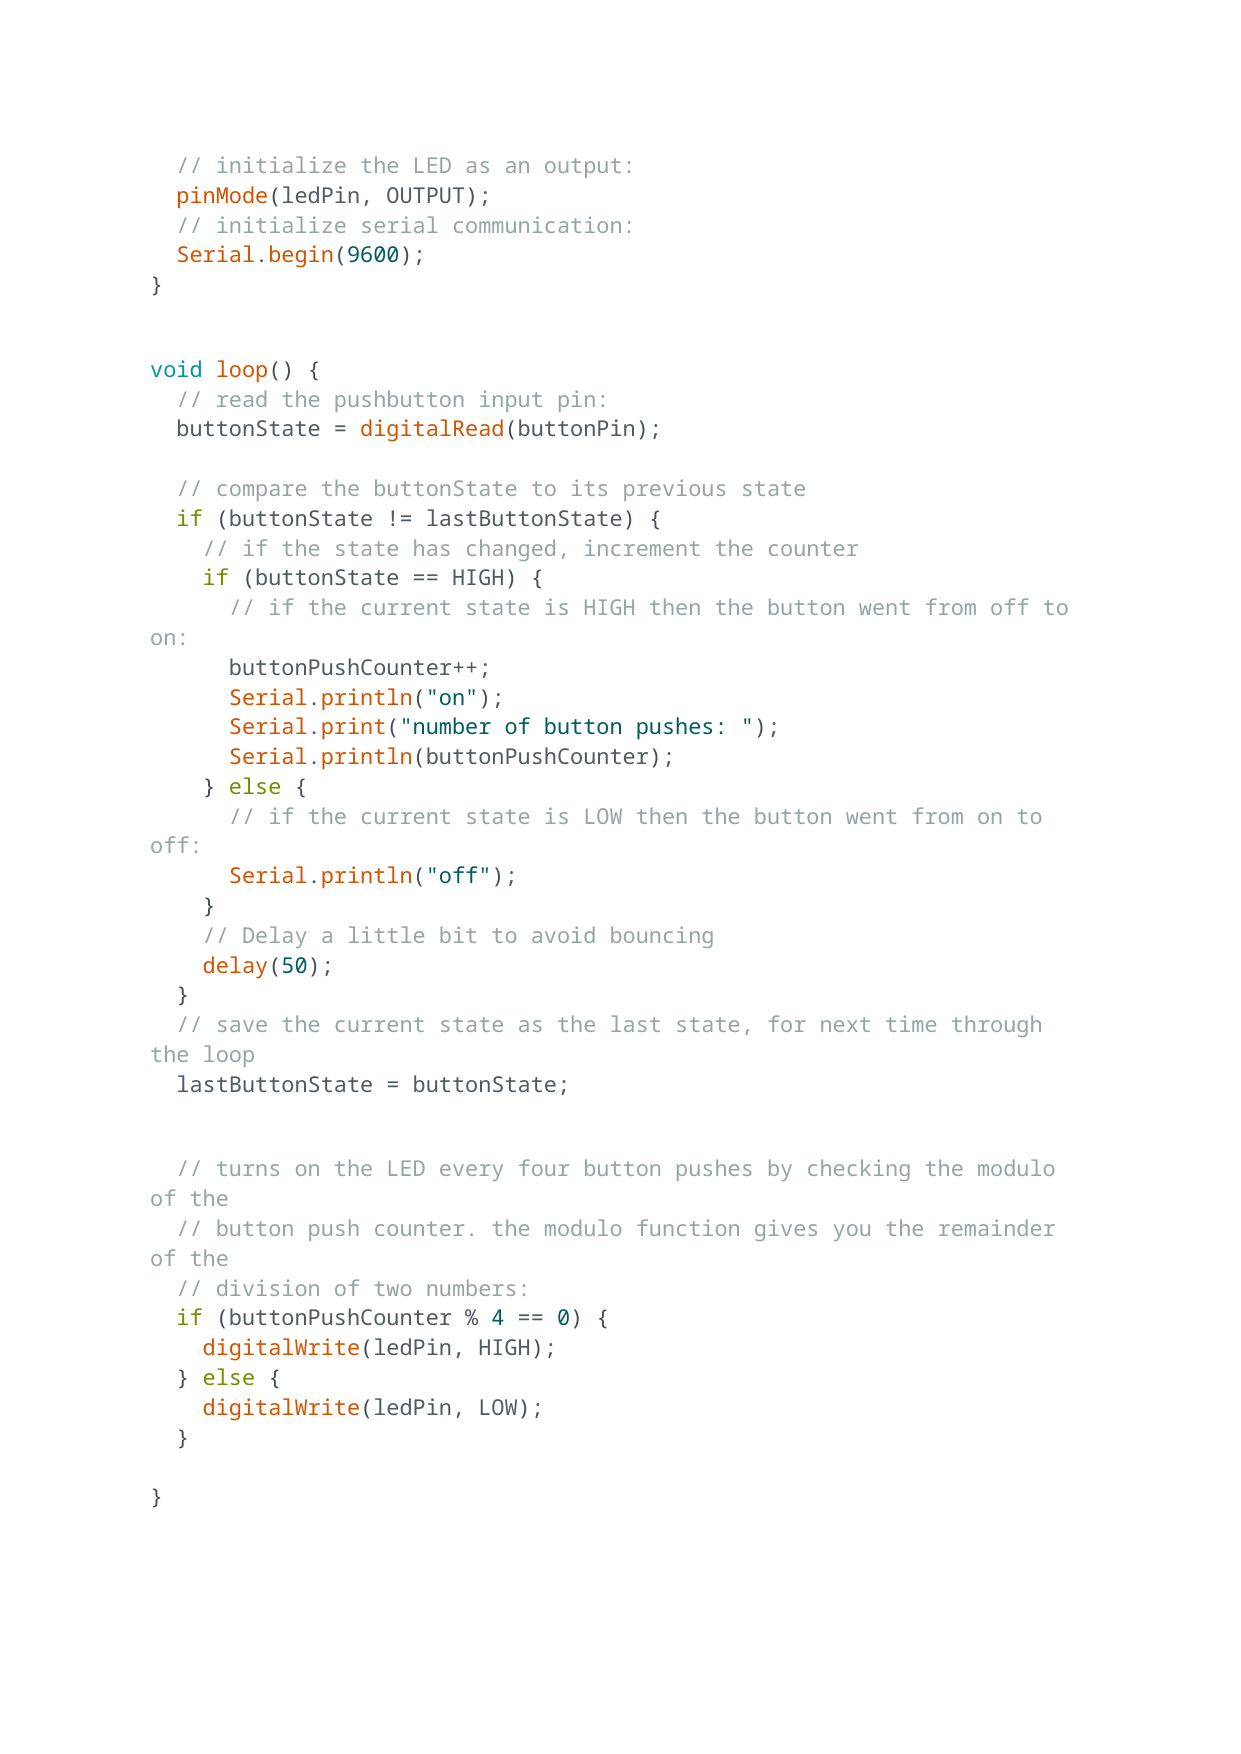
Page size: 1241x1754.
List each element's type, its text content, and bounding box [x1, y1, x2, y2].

text Serial.print("number of button pushes: "); [150, 711, 1090, 741]
text // if the state has changed, increment the counter [150, 532, 1090, 562]
text Serial.println("on"); [150, 681, 1090, 711]
text } [150, 269, 1090, 299]
text // button push counter. the modulo function gives you the remainder of the [150, 1213, 1090, 1272]
text // turns on the LED every four button pushes by checking the modulo of the [150, 1153, 1090, 1213]
text buttonState = digitalRead(buttonPin); [150, 413, 1090, 443]
text buttonPushCounter++; [150, 652, 1090, 681]
text Serial.println("off"); [150, 860, 1090, 890]
text // initialize serial communication: [150, 209, 1090, 239]
text } [150, 1421, 1090, 1451]
text if (buttonState != lastButtonState) { [150, 503, 1090, 532]
text void loop() { [150, 354, 1090, 383]
text // division of two numbers: [150, 1272, 1090, 1302]
text } [150, 890, 1090, 920]
text Serial.begin(9600); [150, 239, 1090, 269]
text // compare the buttonState to its previous state [150, 473, 1090, 503]
text Serial.println(buttonPushCounter); [150, 741, 1090, 771]
text digitalWrite(ledPin, HIGH); [150, 1332, 1090, 1362]
text pinMode(ledPin, OUTPUT); [150, 180, 1090, 209]
text } [150, 979, 1090, 1009]
text // read the pushbutton input pin: [150, 383, 1090, 413]
text lastButtonState = buttonState; [150, 1069, 1090, 1098]
text // Delay a little bit to avoid bouncing [150, 920, 1090, 949]
text delay(50); [150, 949, 1090, 979]
text if (buttonPushCounter % 4 == 0) { [150, 1302, 1090, 1332]
text // save the current state as the last state, for next time through the loop [150, 1009, 1090, 1069]
text digitalWrite(ledPin, LOW); [150, 1392, 1090, 1421]
text } else { [150, 771, 1090, 801]
text // if the current state is HIGH then the button went from off to on: [150, 592, 1090, 652]
text // initialize the LED as an output: [150, 150, 1090, 180]
text if (buttonState == HIGH) { [150, 562, 1090, 592]
text // if the current state is LOW then the button went from on to off: [150, 801, 1090, 860]
text } else { [150, 1362, 1090, 1392]
text } [150, 1481, 1090, 1511]
